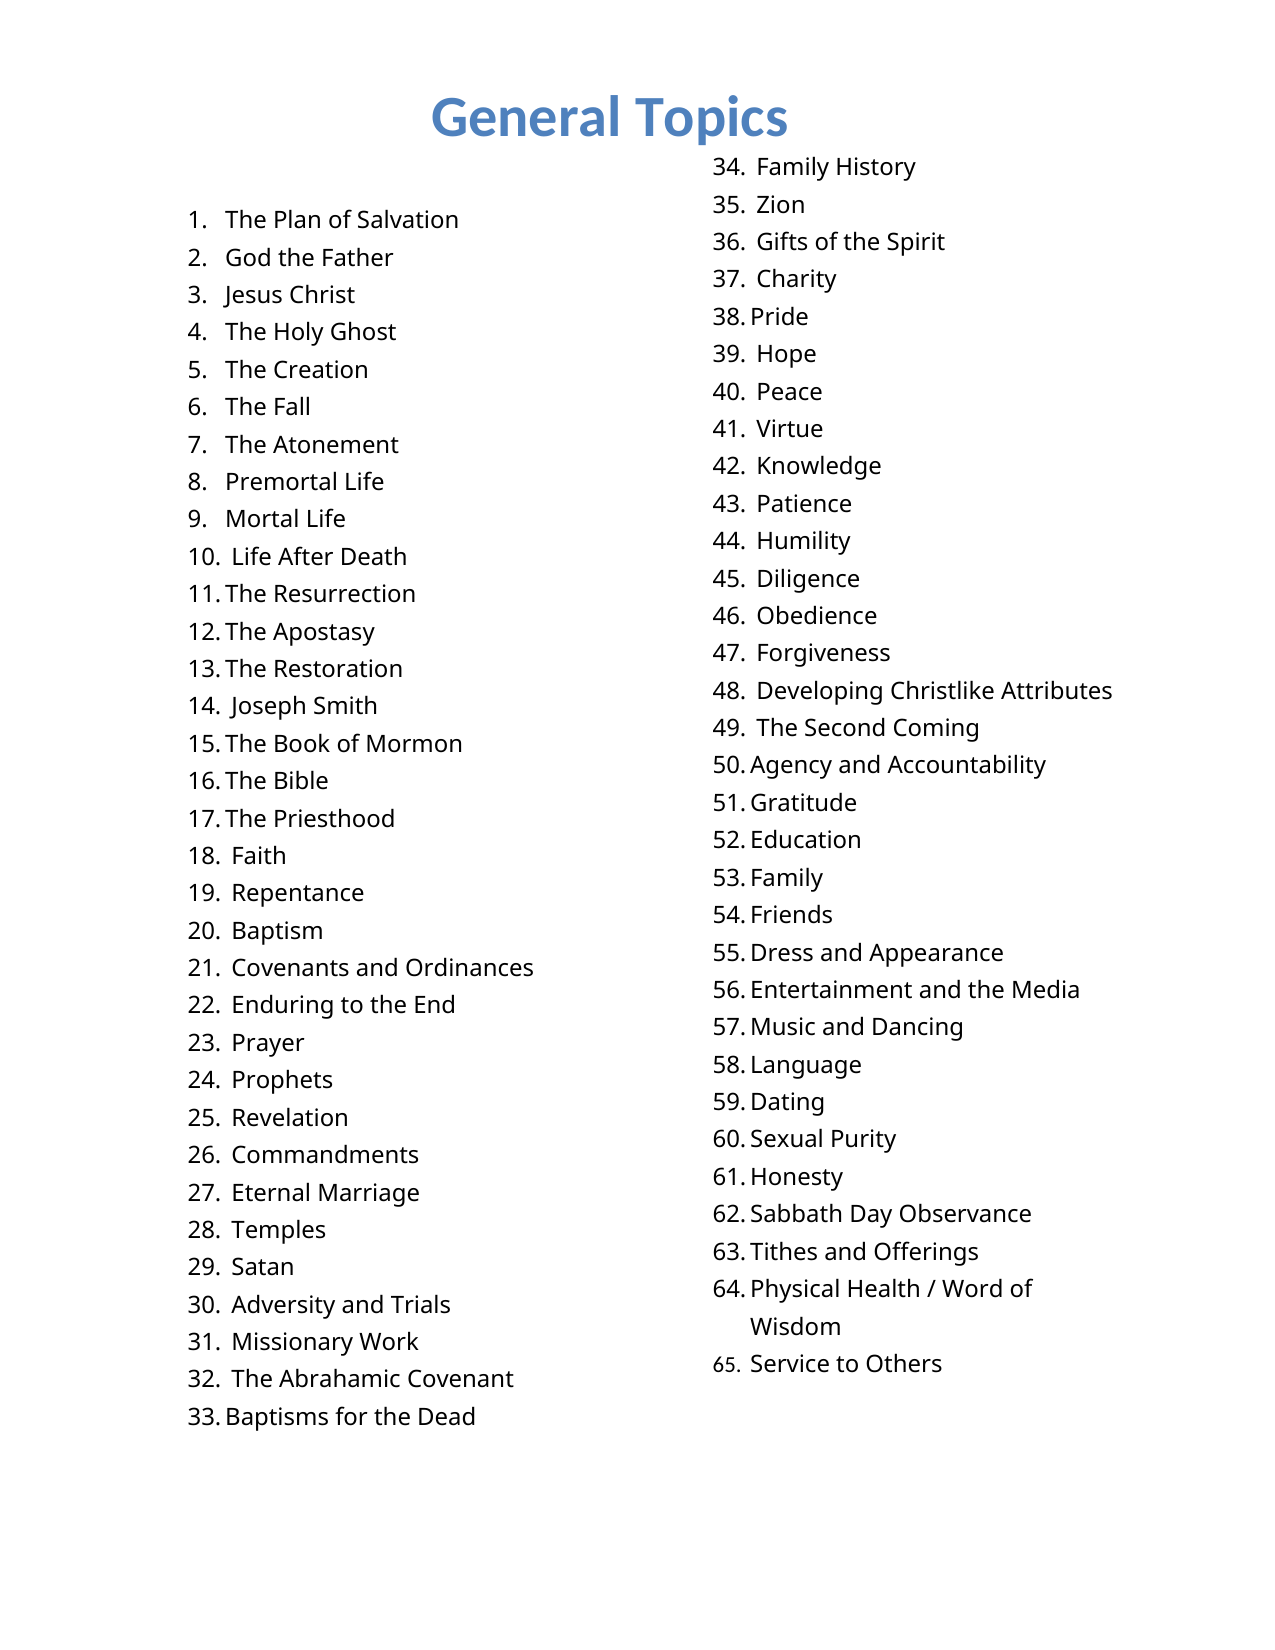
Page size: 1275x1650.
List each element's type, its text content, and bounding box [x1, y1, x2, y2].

list The Atonement [187, 427, 600, 460]
list Virtue [712, 412, 1125, 444]
list Prophets [187, 1063, 600, 1096]
list God the Father [187, 240, 600, 273]
list Gratitude [712, 786, 1125, 818]
list Commandments [187, 1138, 600, 1171]
list Family [712, 861, 1125, 893]
list Eternal Marriage [187, 1175, 600, 1208]
list Service to Others [712, 1347, 1125, 1379]
list Premortal Life [187, 465, 600, 497]
list The Resurrection [187, 577, 600, 609]
list Covenants and Ordinances [187, 951, 600, 983]
list Honesty [712, 1160, 1125, 1192]
list Baptisms for the Dead [187, 1400, 600, 1432]
list The Priesthood [187, 801, 600, 834]
list Prayer [187, 1026, 600, 1058]
list Music and Dancing [712, 1010, 1125, 1043]
list Physical Health / Word of Wisdom [712, 1272, 1125, 1342]
list Enduring to the End [187, 988, 600, 1021]
list The Book of Mormon [187, 727, 600, 759]
list Patience [712, 487, 1125, 519]
list Peace [712, 374, 1125, 407]
list Dating [712, 1085, 1125, 1117]
list Sexual Purity [712, 1122, 1125, 1155]
list Life After Death [187, 539, 600, 572]
list Sabbath Day Observance [712, 1197, 1125, 1230]
list Humility [712, 524, 1125, 557]
list Pride [712, 299, 1125, 332]
list Hope [712, 337, 1125, 369]
list Charity [712, 262, 1125, 295]
list Forgiveness [712, 636, 1125, 669]
list Friends [712, 898, 1125, 931]
list The Apostasy [187, 614, 600, 647]
list The Fall [187, 390, 600, 423]
list The Abrahamic Covenant [187, 1362, 600, 1395]
list Zion [712, 187, 1125, 220]
list Missionary Work [187, 1325, 600, 1357]
list Jesus Christ [187, 278, 600, 310]
list Revelation [187, 1101, 600, 1133]
list Entertainment and the Media [712, 973, 1125, 1005]
list Repentance [187, 876, 600, 909]
list Agency and Accountability [712, 748, 1125, 781]
list Gifts of the Spirit [712, 225, 1125, 257]
list Developing Christlike Attributes [712, 673, 1125, 706]
list The Holy Ghost [187, 315, 600, 348]
list Family History [712, 150, 1125, 183]
list Tithes and Offerings [712, 1234, 1125, 1267]
list Satan [187, 1250, 600, 1283]
list The Creation [187, 353, 600, 385]
list Temples [187, 1213, 600, 1245]
list The Restoration [187, 652, 600, 684]
list Diligence [712, 561, 1125, 594]
list Knowledge [712, 449, 1125, 482]
list Faith [187, 839, 600, 871]
list Baptism [187, 913, 600, 946]
list The Plan of Salvation [187, 203, 600, 236]
list Education [712, 823, 1125, 856]
list Language [712, 1047, 1125, 1080]
list The Second Coming [712, 711, 1125, 743]
list The Bible [187, 764, 600, 797]
list Mortal Life [187, 502, 600, 535]
list Dress and Appearance [712, 935, 1125, 968]
list Obedience [712, 599, 1125, 631]
list Adversity and Trials [187, 1287, 600, 1320]
list Joseph Smith [187, 689, 600, 722]
